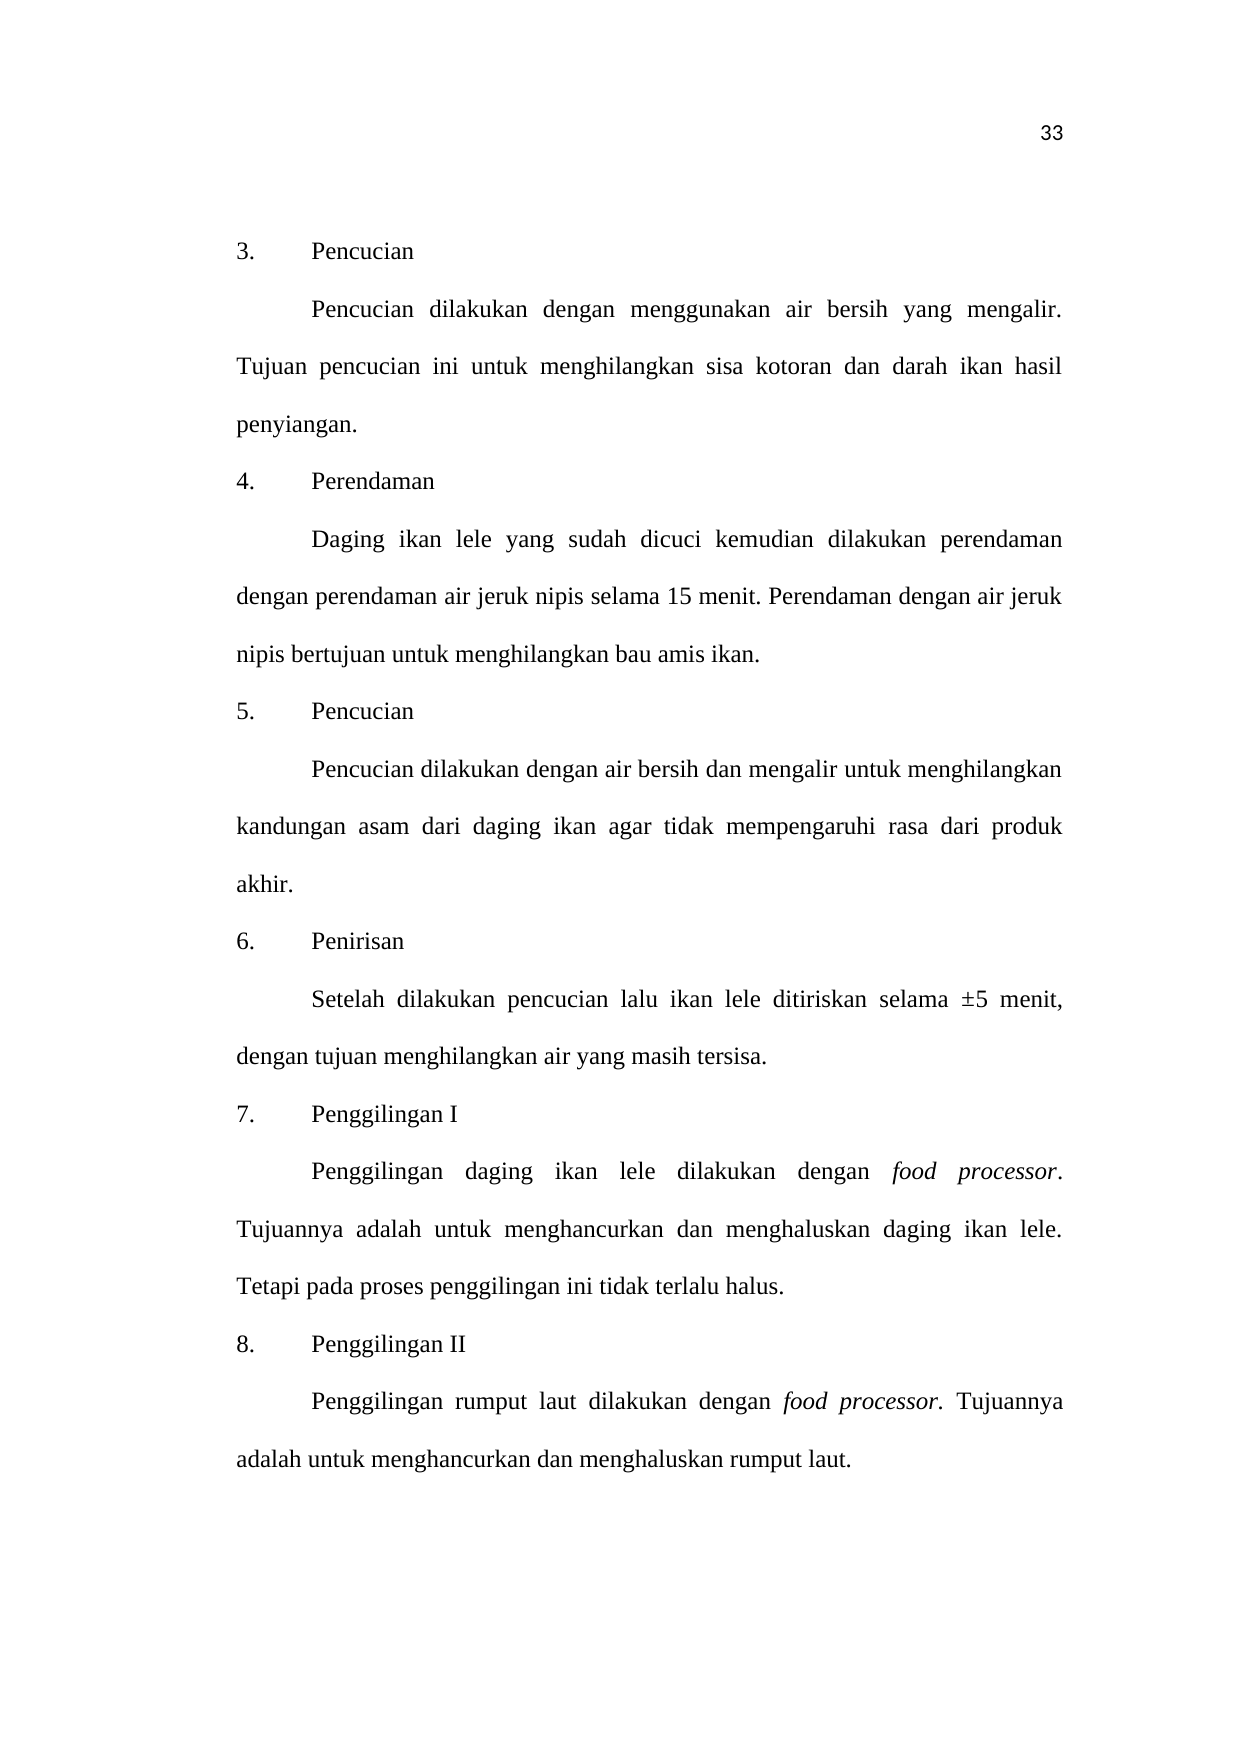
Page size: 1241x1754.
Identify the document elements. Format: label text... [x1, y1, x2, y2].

text Daging ikan lele yang sudah dicuci kemudian dilakukan perendaman dengan perendaman air jeruk nipis selama 15 menit. Perendaman dengan air jeruk nipis bertujuan untuk menghilangkan bau amis ikan. [236, 524, 1063, 667]
text Penggilingan daging ikan lele dilakukan dengan food processor. Tujuannya adalah untuk menghancurkan dan menghaluskan daging ikan lele. Tetapi pada proses penggilingan ini tidak terlalu halus. [236, 1156, 1063, 1300]
text Pencucian dilakukan dengan menggunakan air bersih yang mengalir. Tujuan pencucian ini untuk menghilangkan sisa kotoran dan darah ikan hasil penyiangan. [236, 294, 1063, 437]
list Penggilingan II [236, 1329, 1063, 1357]
list Perendaman [236, 466, 1063, 495]
list Penggilingan I [236, 1099, 1063, 1127]
list Pencucian [236, 696, 1063, 725]
list Pencucian [236, 236, 1063, 265]
list Penirisan [236, 926, 1063, 955]
text Penggilingan rumput laut dilakukan dengan food processor. Tujuannya adalah untuk menghancurkan dan menghaluskan rumput laut. [236, 1386, 1063, 1472]
text Pencucian dilakukan dengan air bersih dan mengalir untuk menghilangkan kandungan asam dari daging ikan agar tidak mempengaruhi rasa dari produk akhir. [236, 754, 1063, 897]
list Setelah dilakukan pencucian lalu ikan lele ditiriskan selama 5 menit, dengan tujuan menghilangkan air yang masih tersisa. [236, 984, 1063, 1070]
